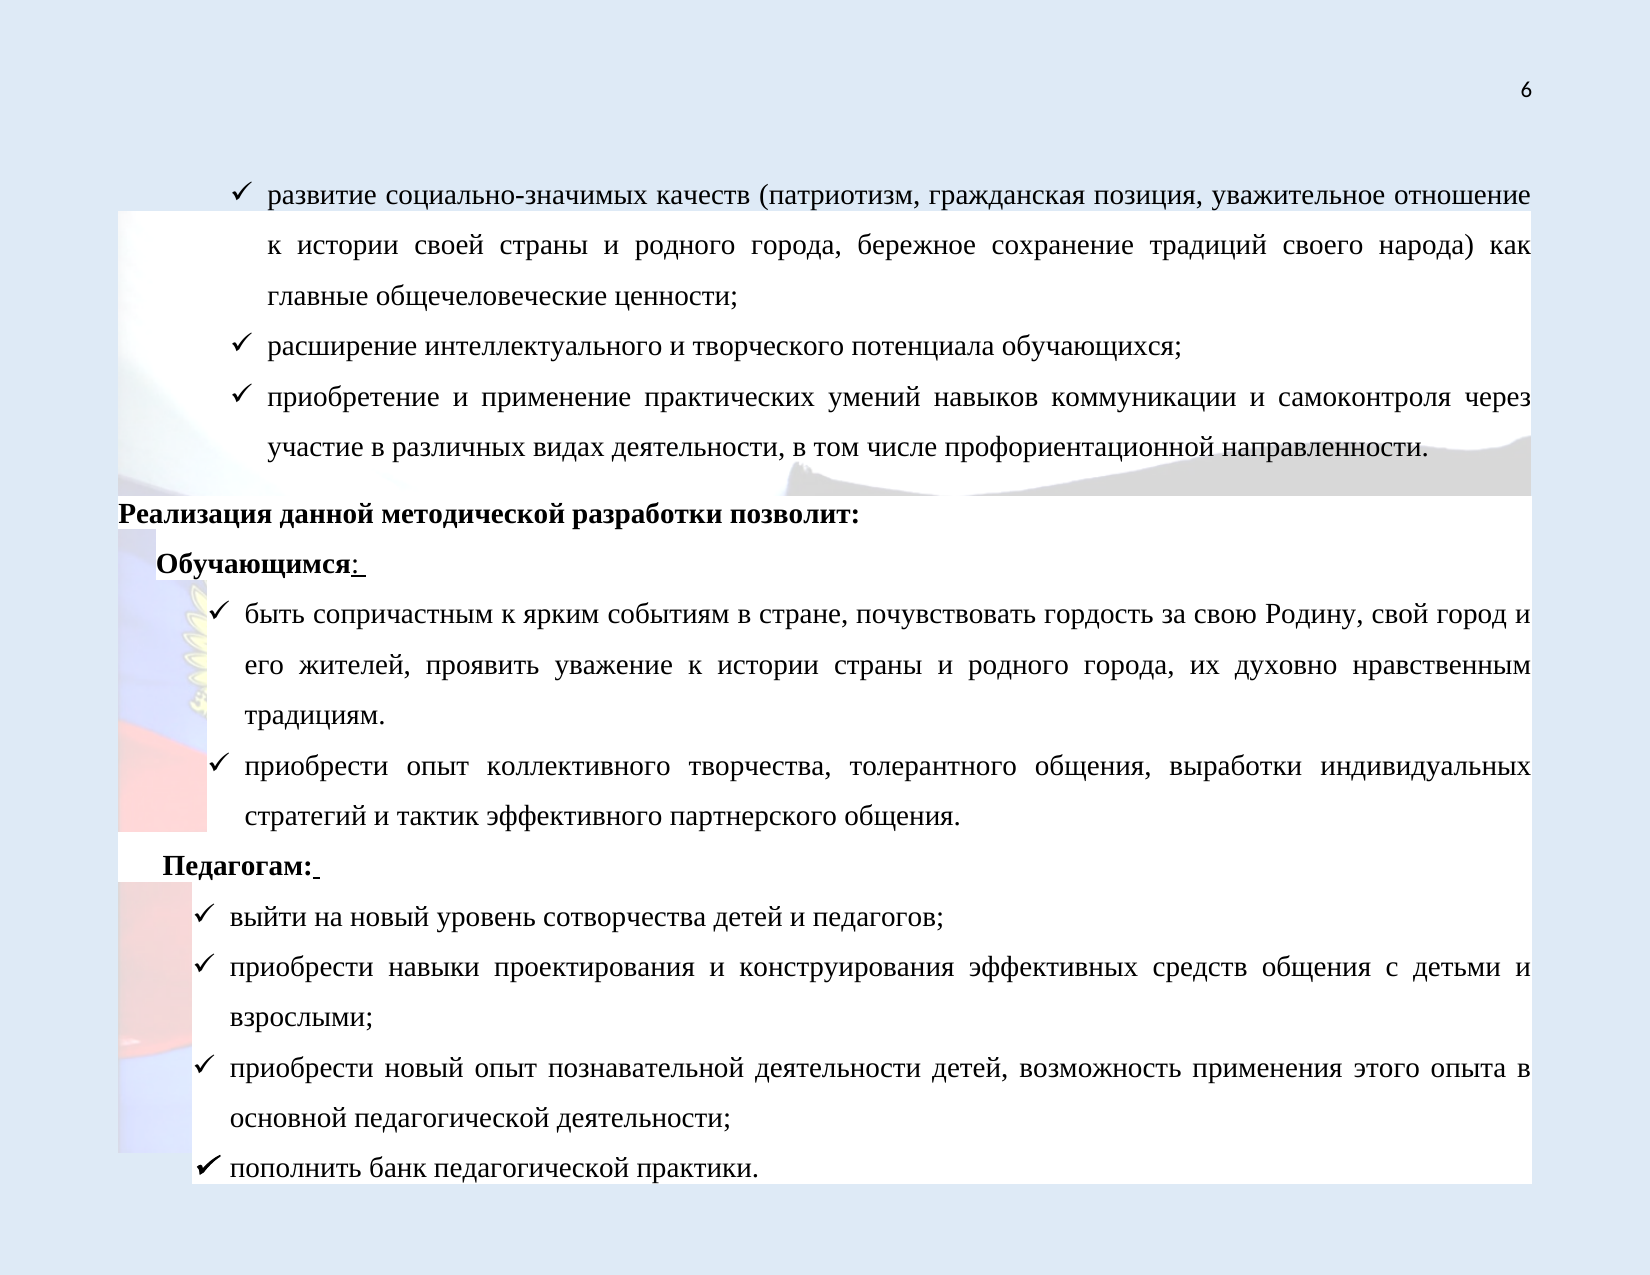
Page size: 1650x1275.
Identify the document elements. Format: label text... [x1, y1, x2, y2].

list приобретение и применение практических умений навыков коммуникации и самоконтроля через участие в различных видах деятельности, в том числе профориентационной направленности. [229, 379, 1532, 463]
list приобрести опыт коллективного творчества, толерантного общения, выработки индивидуальных стратегий и тактик эффективного партнерского общения. [207, 748, 1532, 832]
list развитие социально-значимых качеств (патриотизм, гражданская позиция, уважительное отношение к истории своей страны и родного города, бережное сохранение традиций своего народа) как главные общечеловеческие ценности; [229, 177, 1532, 311]
list пополнить банк педагогической практики. [192, 1151, 1532, 1184]
text Педагогам: [118, 848, 1532, 882]
list выйти на новый уровень сотворчества детей и педагогов; [192, 899, 1532, 932]
text Реализация данной методической разработки позволит: [118, 496, 1532, 529]
list быть сопричастным к ярким событиям в стране, почувствовать гордость за свою Родину, свой город и его жителей, проявить уважение к истории страны и родного города, их духовно нравственным традициям. [207, 597, 1532, 731]
list приобрести новый опыт познавательной деятельности детей, возможность применения этого опыта в основной педагогической деятельности; [192, 1050, 1532, 1134]
list расширение интеллектуального и творческого потенциала обучающихся; [229, 328, 1532, 362]
text Обучающимся: [156, 546, 1532, 580]
list приобрести навыки проектирования и конструирования эффективных средств общения с детьми и взрослыми; [192, 949, 1532, 1033]
